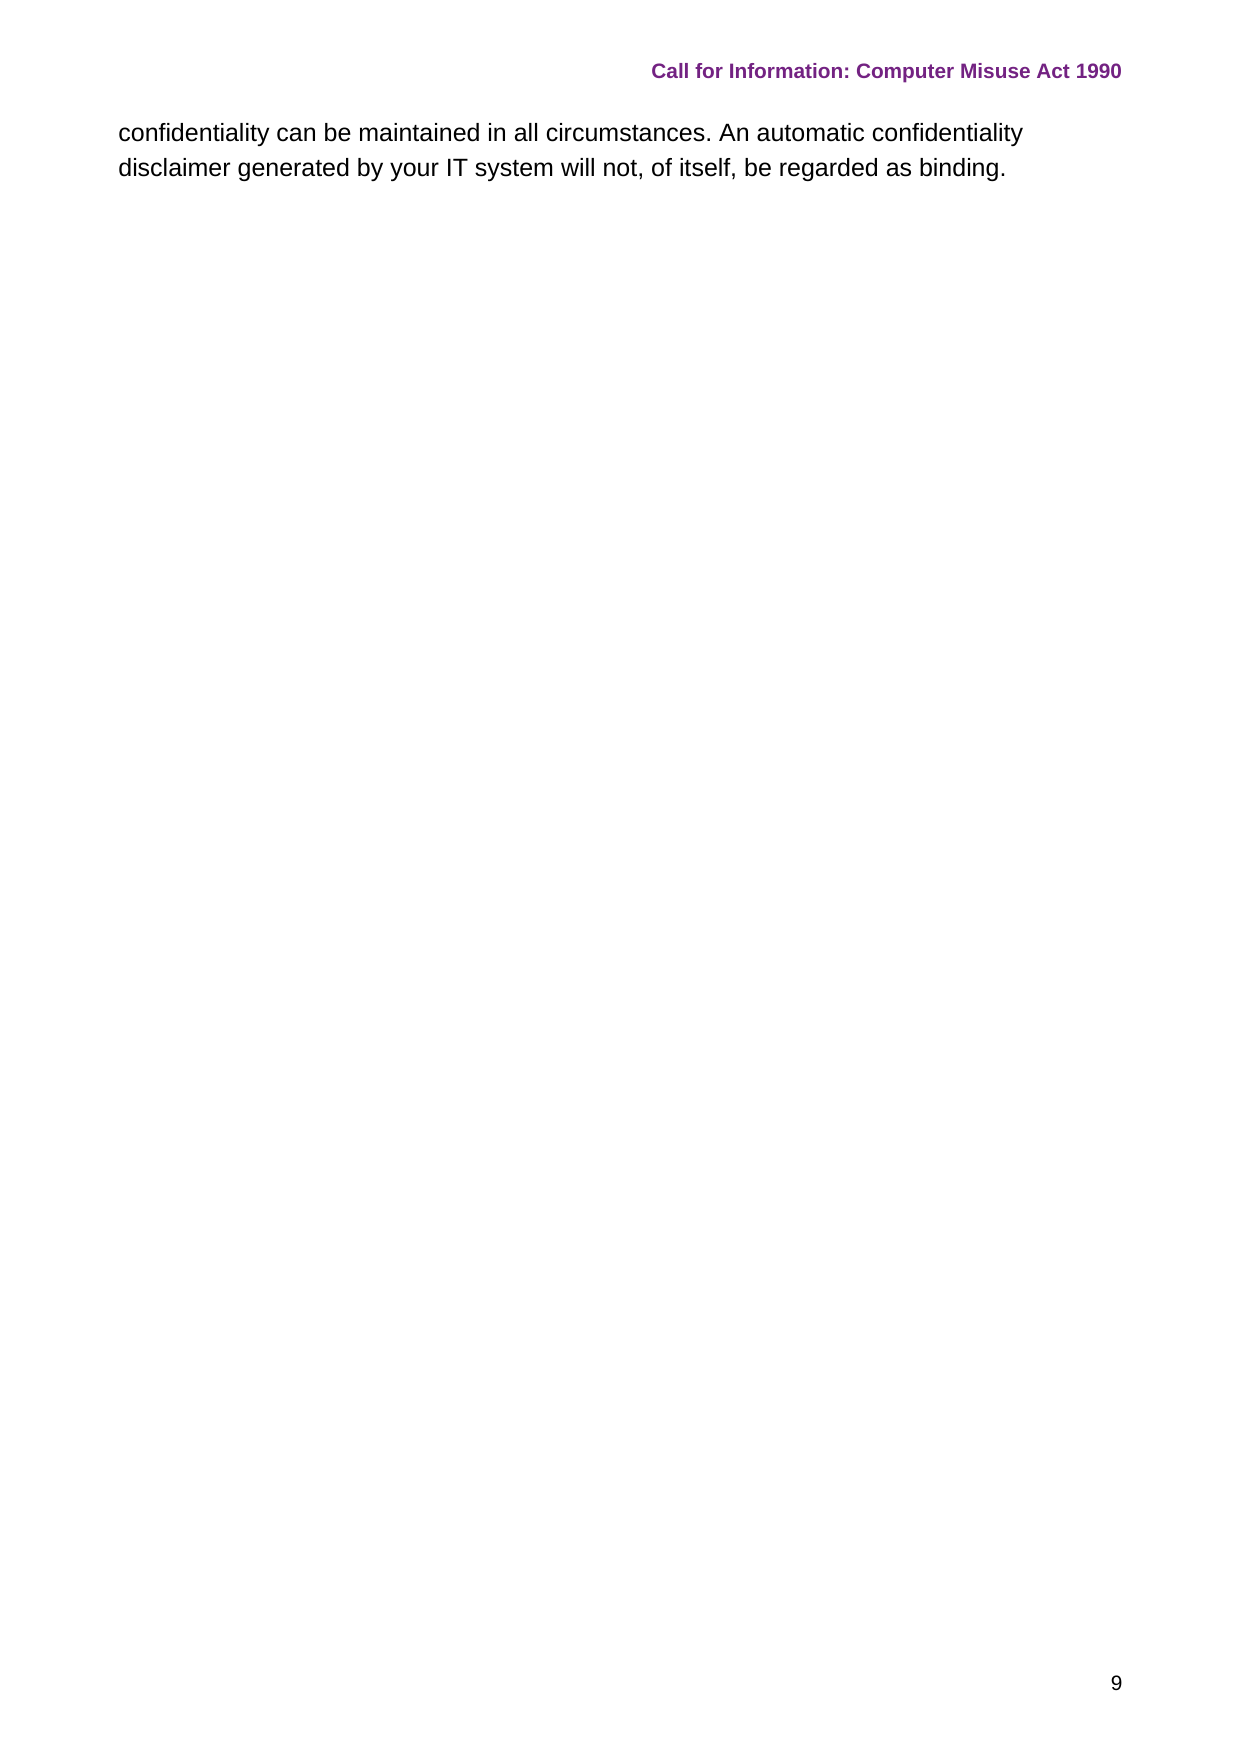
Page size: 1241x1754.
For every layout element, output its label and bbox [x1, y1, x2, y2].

text [118, 118, 1122, 181]
